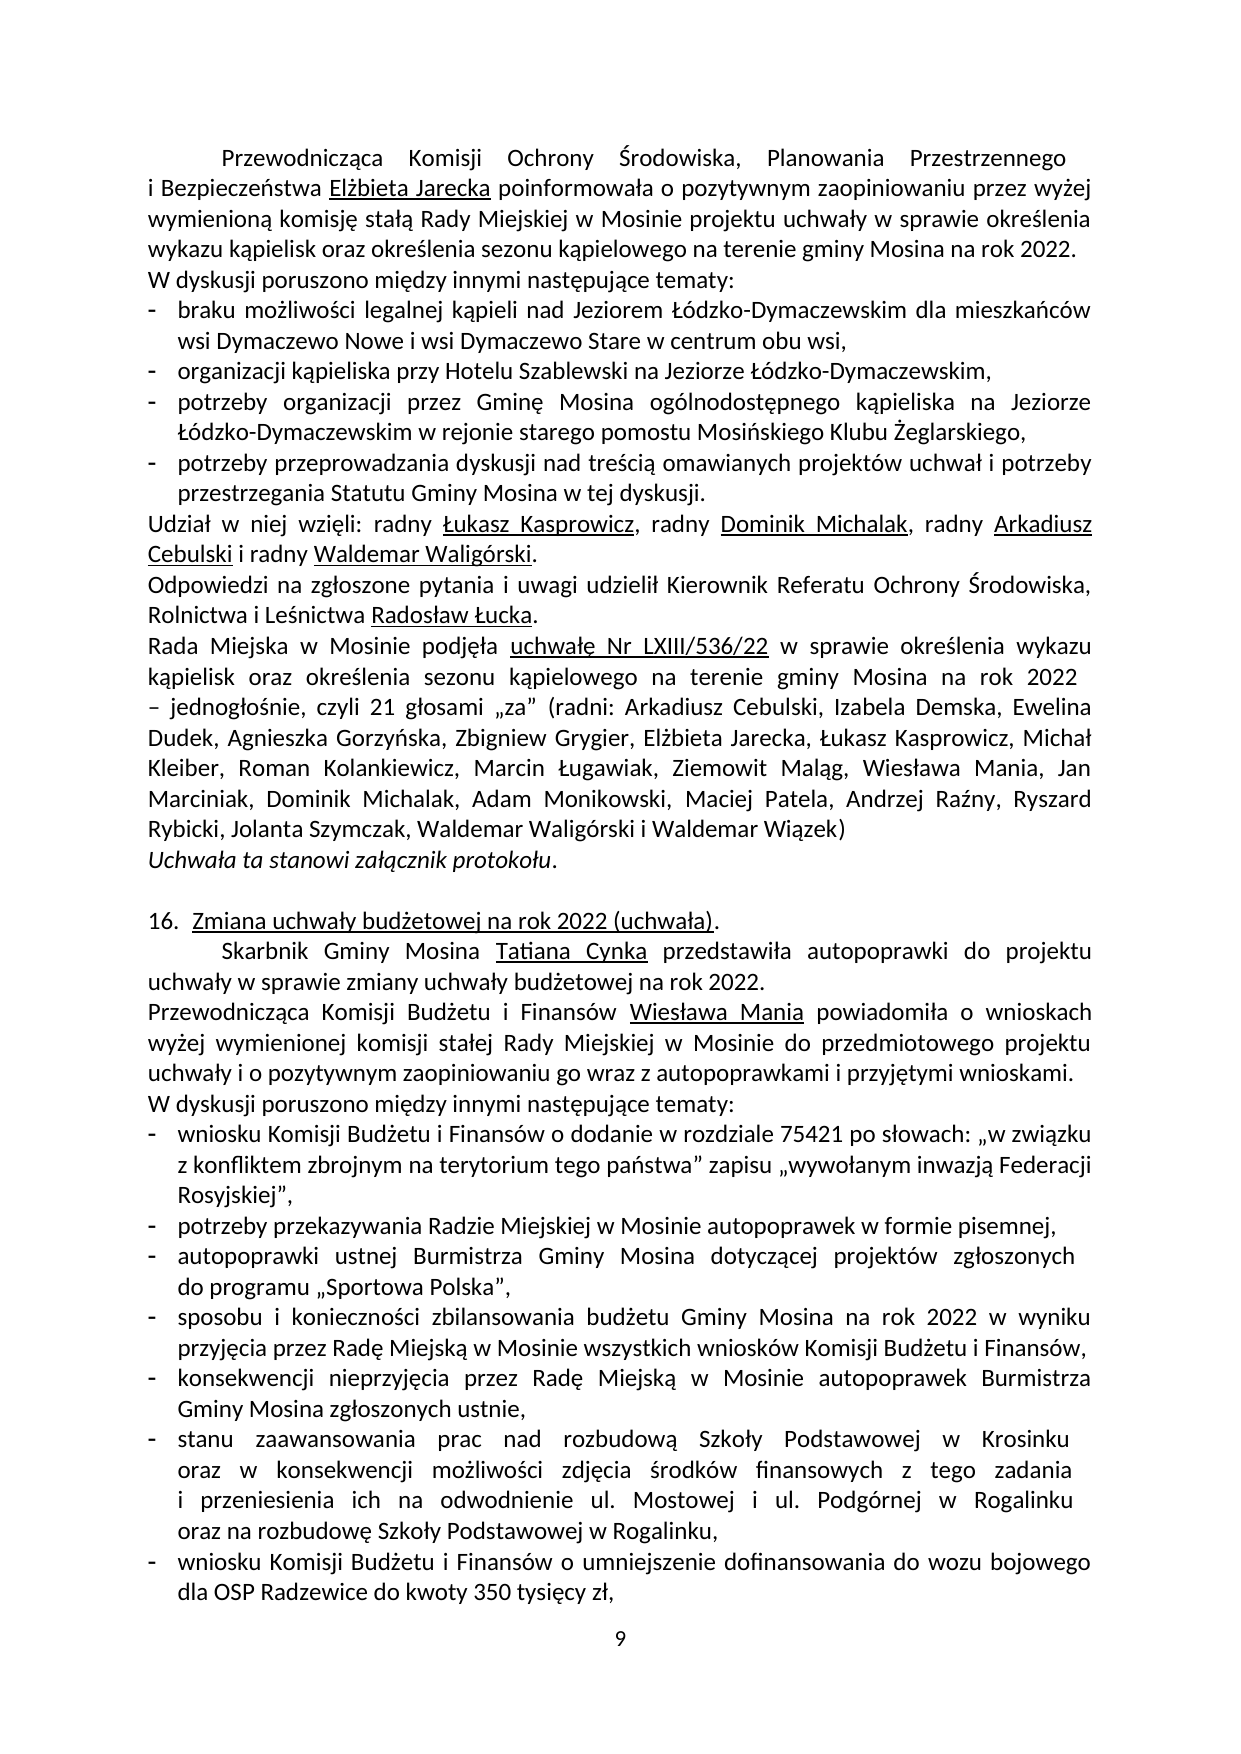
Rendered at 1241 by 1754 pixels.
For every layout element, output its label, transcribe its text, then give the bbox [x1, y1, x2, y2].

text W dyskusji poruszono między innymi następujące tematy: [148, 264, 1092, 294]
list konsekwencji nieprzyjęcia przez Radę Miejską w Mosinie autopoprawek Burmistrza Gminy Mosina zgłoszonych ustnie, [148, 1363, 1092, 1424]
text W dyskusji poruszono między innymi następujące tematy: [148, 1088, 1092, 1118]
text Przewodnicząca Komisji Budżetu i Finansów Wiesława Mania powiadomiła o wnioskach wyżej wymienionej komisji stałej Rady Miejskiej w Mosinie do przedmiotowego projektu uchwały i o pozytywnym zaopiniowaniu go wraz z autopoprawkami i przyjętymi wnioskami. [148, 996, 1092, 1088]
list wniosku Komisji Budżetu i Finansów o dodanie w rozdziale 75421 po słowach: „w związku z konfliktem zbrojnym na terytorium tego państwa” zapisu „wywołanym inwazją Federacji Rosyjskiej”, [148, 1118, 1092, 1210]
list organizacji kąpieliska przy Hotelu Szablewski na Jeziorze Łódzko-Dymaczewskim, [148, 355, 1092, 386]
list autopoprawki ustnej Burmistrza Gminy Mosina dotyczącej projektów zgłoszonych do programu „Sportowa Polska”, [148, 1241, 1092, 1302]
list potrzeby przekazywania Radzie Miejskiej w Mosinie autopoprawek w formie pisemnej, [148, 1210, 1092, 1241]
text Przewodnicząca Komisji Ochrony Środowiska, Planowania Przestrzennego i Bezpieczeństwa Elżbieta Jarecka poinformowała o pozytywnym zaopiniowaniu przez wyżej wymienioną komisję stałą Rady Miejskiej w Mosinie projektu uchwały w sprawie określenia wykazu kąpielisk oraz określenia sezonu kąpielowego na terenie gminy Mosina na rok 2022. [148, 142, 1092, 264]
text Udział w niej wzięli: radny Łukasz Kasprowicz, radny Dominik Michalak, radny Arkadiusz Cebulski i radny Waldemar Waligórski. [148, 508, 1092, 569]
list braku możliwości legalnej kąpieli nad Jeziorem Łódzko-Dymaczewskim dla mieszkańców wsi Dymaczewo Nowe i wsi Dymaczewo Stare w centrum obu wsi, [148, 294, 1092, 355]
list stanu zaawansowania prac nad rozbudową Szkoły Podstawowej w Krosinku oraz w konsekwencji możliwości zdjęcia środków finansowych z tego zadania i przeniesienia ich na odwodnienie ul. Mostowej i ul. Podgórnej w Rogalinku oraz na rozbudowę Szkoły Podstawowej w Rogalinku, [148, 1424, 1092, 1546]
list Zmiana uchwały budżetowej na rok 2022 (uchwała). [148, 905, 1092, 935]
list potrzeby organizacji przez Gminę Mosina ogólnodostępnego kąpieliska na Jeziorze Łódzko-Dymaczewskim w rejonie starego pomostu Mosińskiego Klubu Żeglarskiego, [148, 386, 1092, 447]
text Odpowiedzi na zgłoszone pytania i uwagi udzielił Kierownik Referatu Ochrony Środowiska, Rolnictwa i Leśnictwa Radosław Łucka. [148, 569, 1092, 630]
list wniosku Komisji Budżetu i Finansów o umniejszenie dofinansowania do wozu bojowego dla OSP Radzewice do kwoty 350 tysięcy zł, [148, 1546, 1092, 1607]
list potrzeby przeprowadzania dyskusji nad treścią omawianych projektów uchwał i potrzeby przestrzegania Statutu Gminy Mosina w tej dyskusji. [148, 447, 1092, 508]
text Rada Miejska w Mosinie podjęła uchwałę Nr LXIII/536/22 w sprawie określenia wykazu kąpielisk oraz określenia sezonu kąpielowego na terenie gminy Mosina na rok 2022 – jednogłośnie, czyli 21 głosami „za” (radni: Arkadiusz Cebulski, Izabela Demska, Ewelina Dudek, Agnieszka Gorzyńska, Zbigniew Grygier, Elżbieta Jarecka, Łukasz Kasprowicz, Michał Kleiber, Roman Kolankiewicz, Marcin Ługawiak, Ziemowit Maląg, Wiesława Mania, Jan Marciniak, Dominik Michalak, Adam Monikowski, Maciej Patela, Andrzej Raźny, Ryszard Rybicki, Jolanta Szymczak, Waldemar Waligórski i Waldemar Wiązek) [148, 630, 1092, 844]
text Skarbnik Gminy Mosina Tatiana Cynka przedstawiła autopoprawki do projektu uchwały w sprawie zmiany uchwały budżetowej na rok 2022. [148, 935, 1092, 996]
list sposobu i konieczności zbilansowania budżetu Gminy Mosina na rok 2022 w wyniku przyjęcia przez Radę Miejską w Mosinie wszystkich wniosków Komisji Budżetu i Finansów, [148, 1302, 1092, 1363]
text Uchwała ta stanowi załącznik protokołu. [148, 844, 1092, 874]
